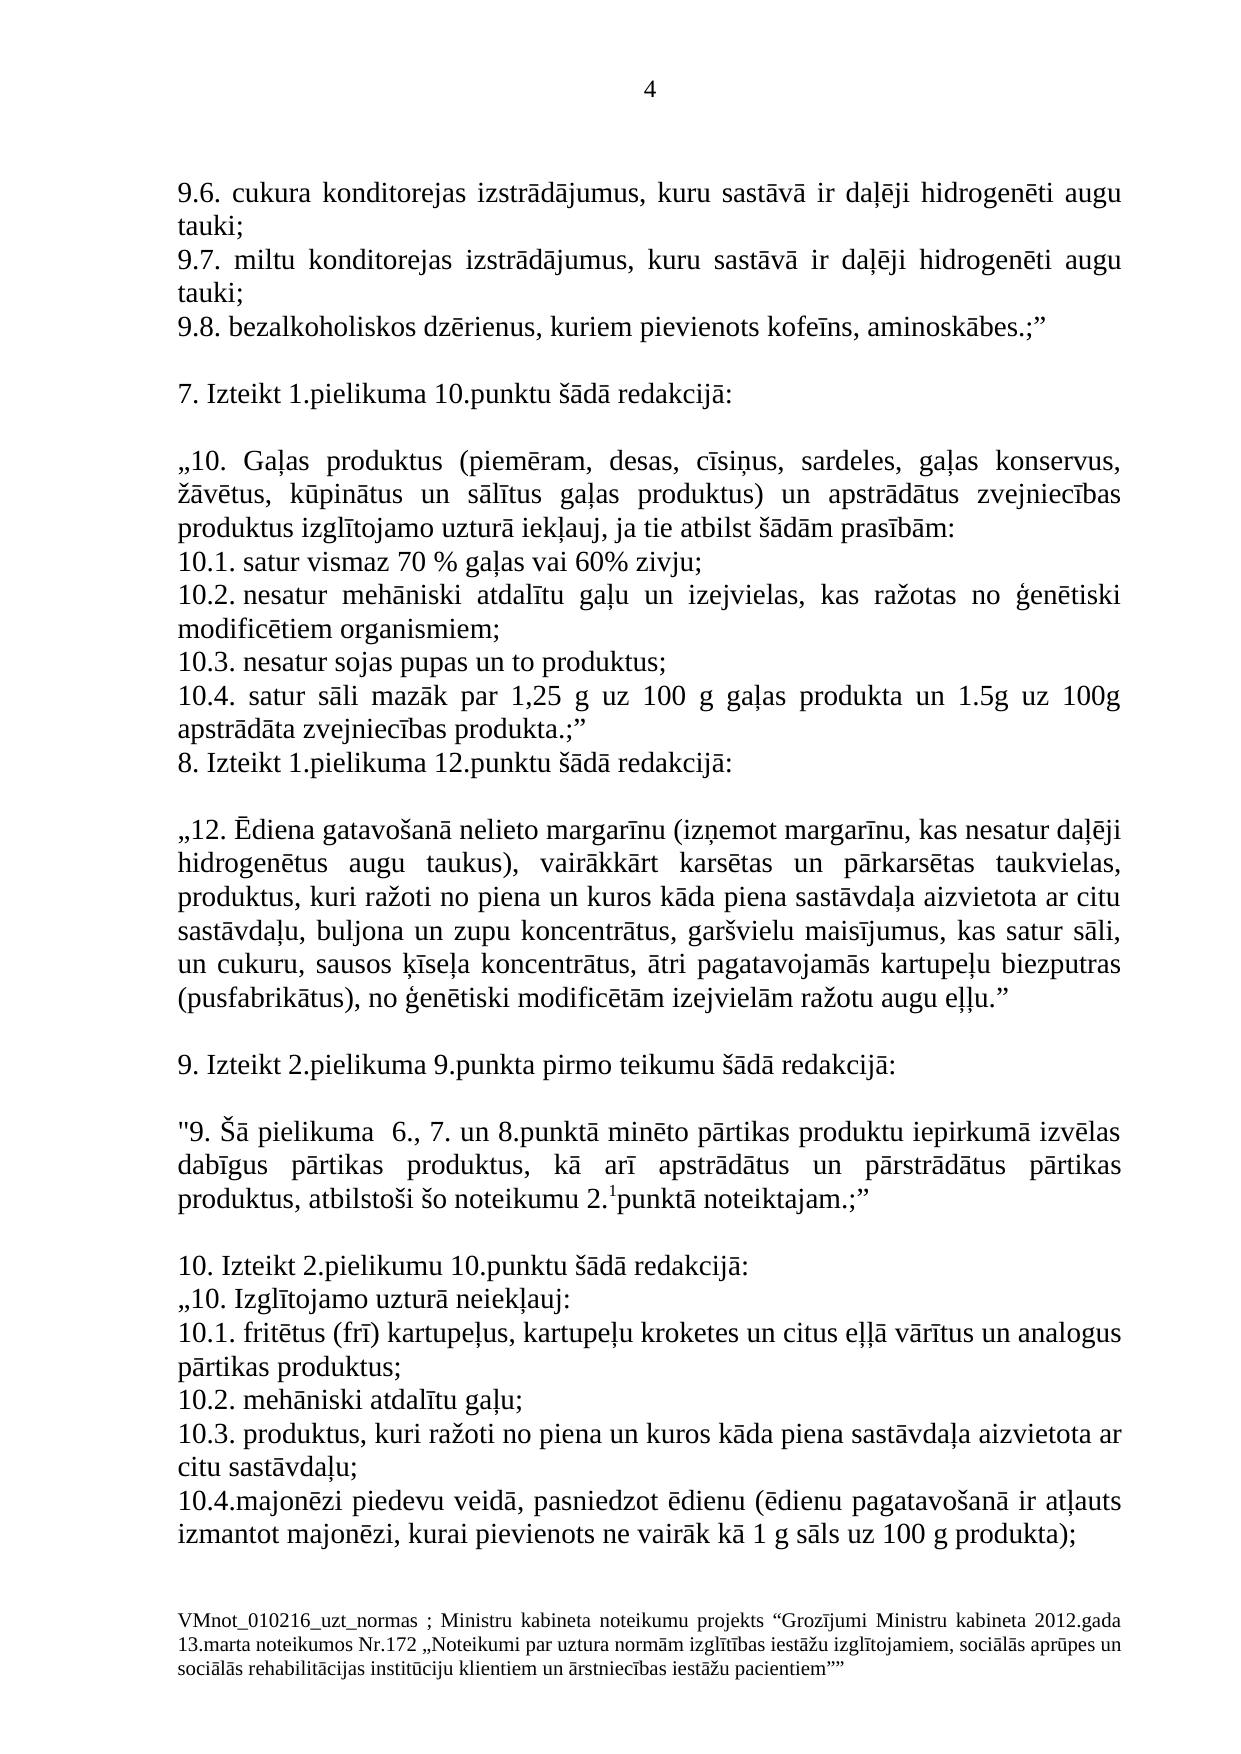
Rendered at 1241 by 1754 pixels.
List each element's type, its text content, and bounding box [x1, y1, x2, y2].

text 8. Izteikt 1.pielikuma 12.punktu šādā redakcijā: [177, 745, 1122, 778]
text 9.7. miltu konditorejas izstrādājumus, kuru sastāvā ir daļēji hidrogenēti augu tauki; [177, 242, 1122, 309]
text „10. Izglītojamo uzturā neiekļauj: [177, 1282, 1122, 1315]
text 10.4.majonēzi piedevu veidā, pasniedzot ēdienu (ēdienu pagatavošanā ir atļauts izmantot majonēzi, kurai pievienots ne vairāk kā 1 g sāls uz 100 g produkta); [177, 1483, 1122, 1550]
text 9.8. bezalkoholiskos dzērienus, kuriem pievienots kofeīns, aminoskābes.;” [177, 309, 1122, 342]
text 10. Izteikt 2.pielikumu 10.punktu šādā redakcijā: [177, 1248, 1122, 1282]
text „10. Gaļas produktus (piemēram, desas, cīsiņus, sardeles, gaļas konservus, žāvētus, kūpinātus un sālītus gaļas produktus) un apstrādātus zvejniecības produktus izglītojamo uzturā iekļauj, ja tie atbilst šādām prasībām: [177, 443, 1122, 544]
text 10.3. nesatur sojas pupas un to produktus; [177, 644, 1122, 678]
text 10.2. mehāniski atdalītu gaļu; [177, 1382, 1122, 1416]
text 7. Izteikt 1.pielikuma 10.punktu šādā redakcijā: [177, 376, 1122, 409]
text 9.6. cukura konditorejas izstrādājumus, kuru sastāvā ir daļēji hidrogenēti augu tauki; [177, 175, 1122, 242]
text 9. Izteikt 2.pielikuma 9.punkta pirmo teikumu šādā redakcijā: [177, 1047, 1122, 1080]
text "9. Šā pielikuma 6., 7. un 8.punktā minēto pārtikas produktu iepirkumā izvēlas dabīgus pārtikas produktus, kā arī apstrādātus un pārstrādātus pārtikas produktus, atbilstoši šo noteikumu 2.1punktā noteiktajam.;” [177, 1114, 1122, 1214]
text „12. Ēdiena gatavošanā nelieto margarīnu (izņemot margarīnu, kas nesatur daļēji hidrogenētus augu taukus), vairākkārt karsētas un pārkarsētas taukvielas, produktus, kuri ražoti no piena un kuros kāda piena sastāvdaļa aizvietota ar citu sastāvdaļu, buljona un zupu koncentrātus, garšvielu maisījumus, kas satur sāli, un cukuru, sausos ķīseļa koncentrātus, ātri pagatavojamās kartupeļu biezputras (pusfabrikātus), no ģenētiski modificētām izejvielām ražotu augu eļļu.” [177, 812, 1122, 1013]
text 10.3. produktus, kuri ražoti no piena un kuros kāda piena sastāvdaļa aizvietota ar citu sastāvdaļu; [177, 1416, 1122, 1483]
text 10.4. satur sāli mazāk par 1,25 g uz 100 g gaļas produkta un 1.5g uz 100g apstrādāta zvejniecības produkta.;” [177, 678, 1122, 745]
text 10.2. nesatur mehāniski atdalītu gaļu un izejvielas, kas ražotas no ģenētiski modificētiem organismiem; [177, 577, 1122, 644]
text 10.1. satur vismaz 70 % gaļas vai 60% zivju; [177, 544, 1122, 577]
text 10.1. fritētus (frī) kartupeļus, kartupeļu kroketes un citus eļļā vārītus un analogus pārtikas produktus; [177, 1315, 1122, 1382]
